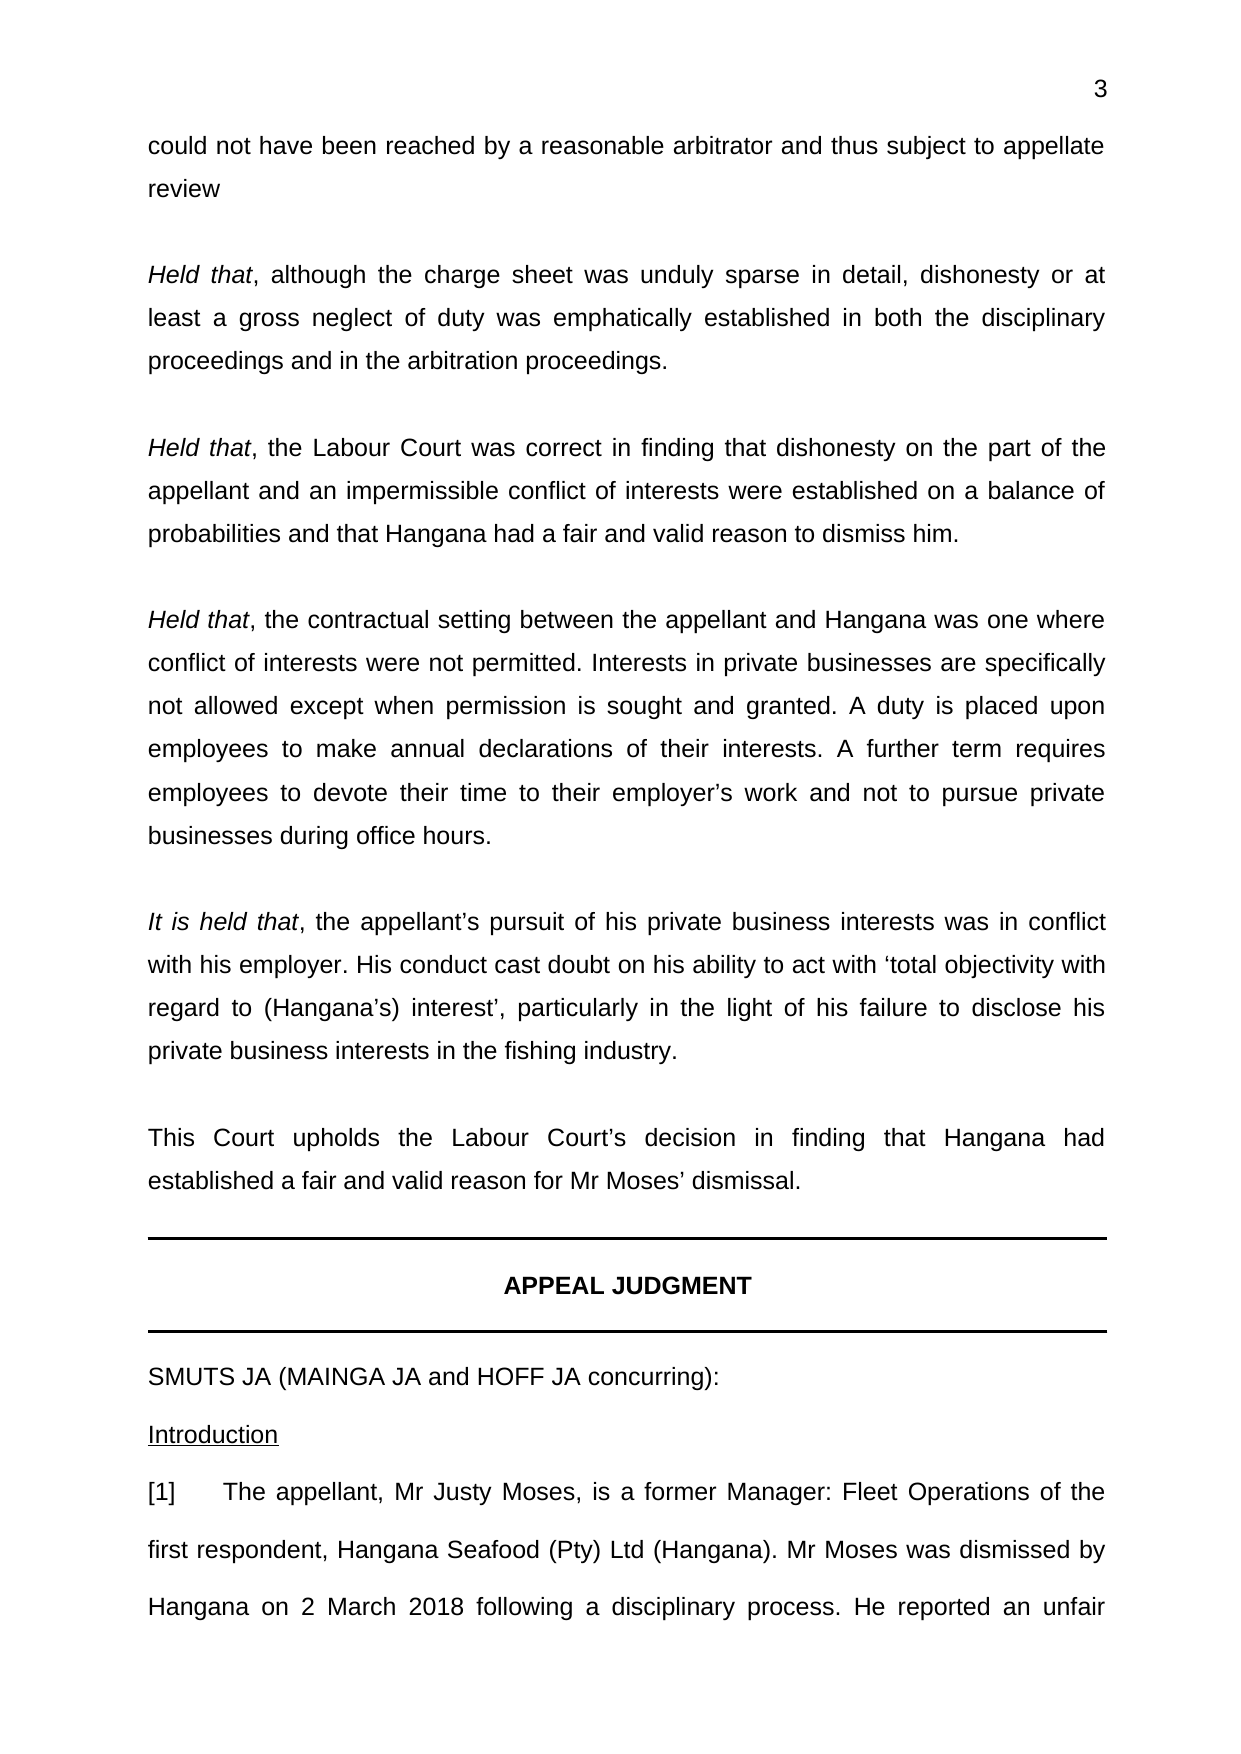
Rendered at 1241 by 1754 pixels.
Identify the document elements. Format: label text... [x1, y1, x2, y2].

text SMUTS JA (MAINGA JA and HOFF JA concurring): [148, 1362, 1107, 1391]
text Held that, although the charge sheet was unduly sparse in detail, dishonesty or at least a gross neglect of duty was emphatically established in both the disciplinary proceedings and in the arbitration proceedings. [148, 260, 1107, 375]
text APPEAL JUDGMENT [148, 1271, 1107, 1299]
text Held that, the Labour Court was correct in finding that dishonesty on the part of the appellant and an impermissible conflict of interests were established on a balance of probabilities and that Hangana had a fair and valid reason to dismiss him. [148, 432, 1107, 547]
text It is held that, the appellant’s pursuit of his private business interests was in conflict with his employer. His conduct cast doubt on his ability to act with ‘total objectivity with regard to (Hangana’s) interest’, particularly in the light of his failure to disclose his private business interests in the fishing industry. [148, 907, 1107, 1065]
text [148, 1477, 1107, 1621]
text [148, 131, 1107, 202]
text This Court upholds the Labour Court’s decision in finding that Hangana had established a fair and valid reason for Mr Moses’ dismissal. [148, 1122, 1107, 1194]
text Held that, the contractual setting between the appellant and Hangana was one where conflict of interests were not permitted. Interests in private businesses are specifically not allowed except when permission is sought and granted. A duty is placed upon employees to make annual declarations of their interests. A further term requires employees to devote their time to their employer’s work and not to pursue private businesses during office hours. [148, 605, 1107, 849]
text Introduction [148, 1420, 1107, 1448]
